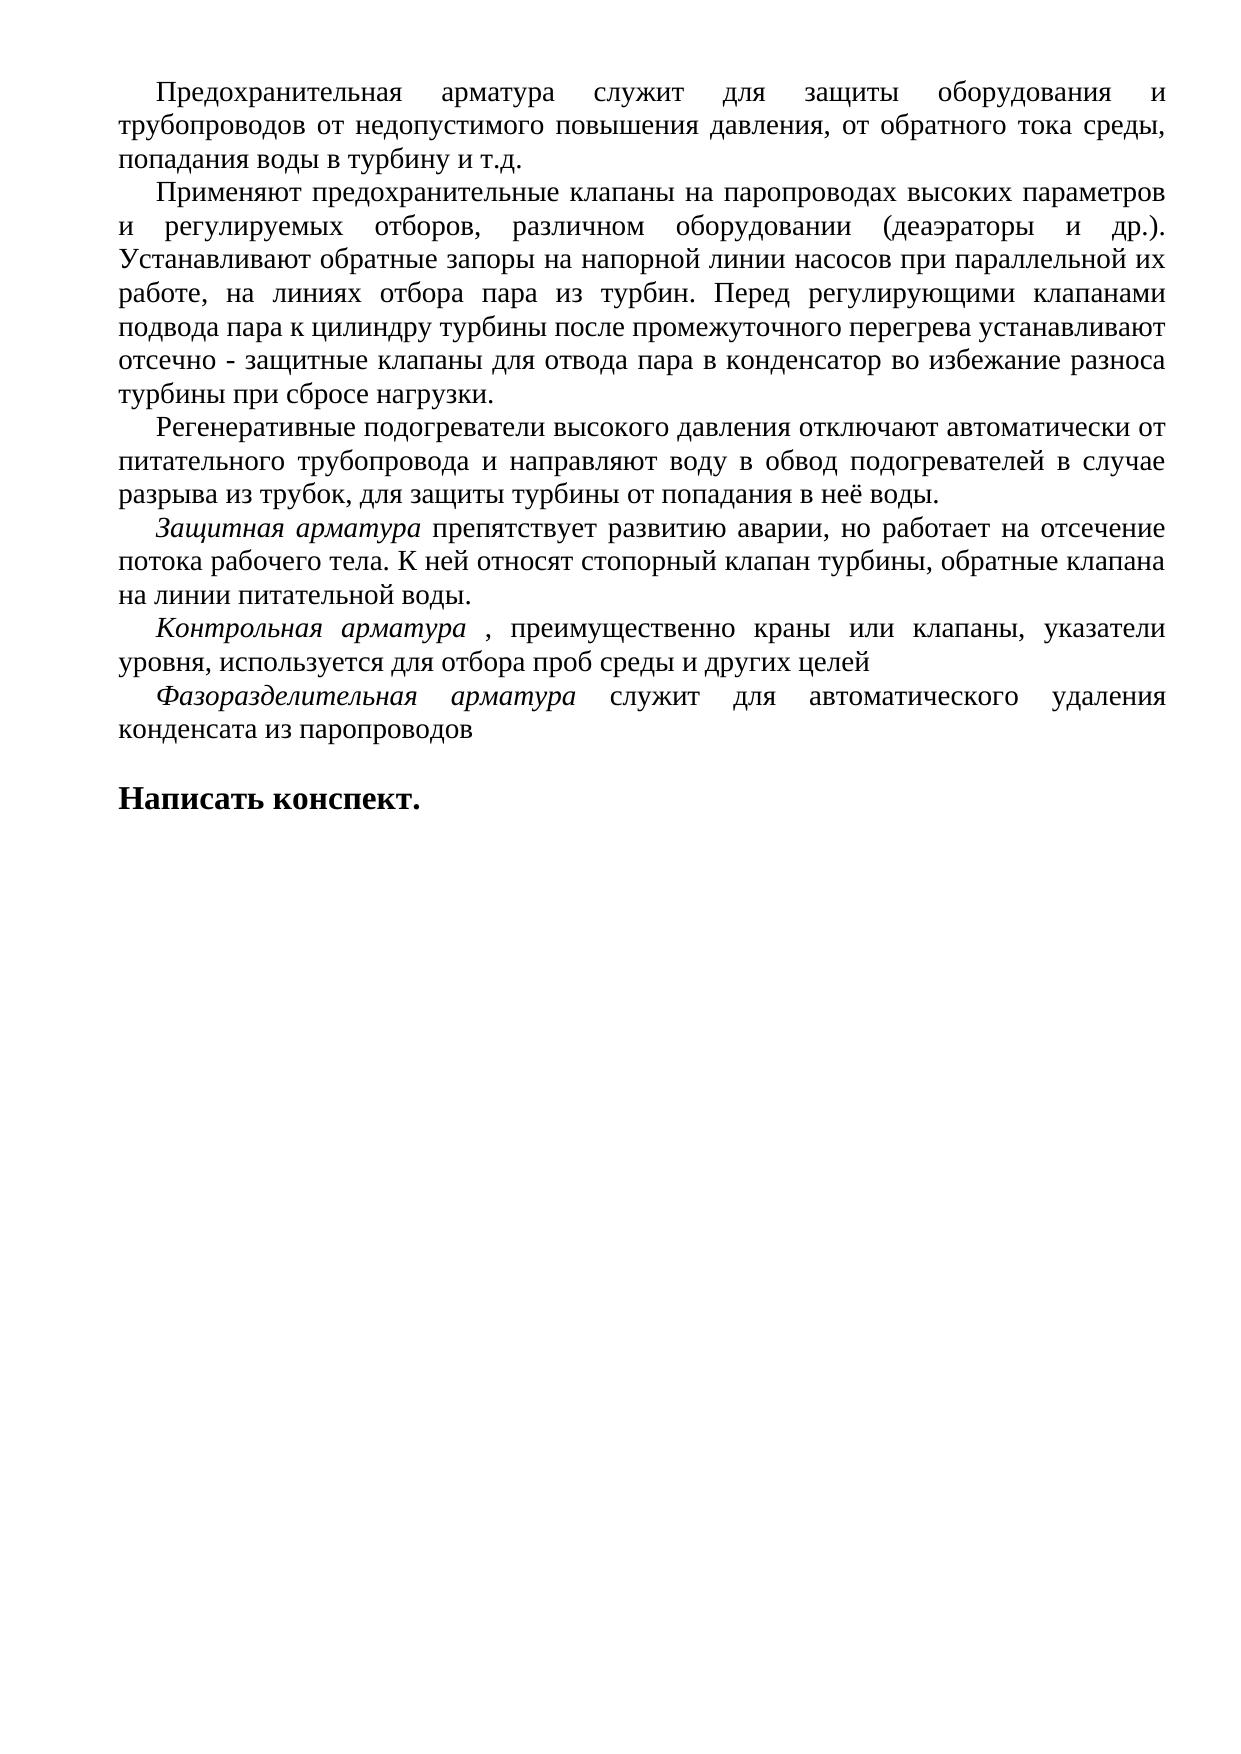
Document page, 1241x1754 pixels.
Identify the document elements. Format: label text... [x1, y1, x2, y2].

text Написать конспект. [118, 778, 1167, 817]
text Защитная арматура препятствует развитию аварии, но работает на отсечение потока рабочего тела. К ней относят стопорный клапан турбины, обратные клапана на линии питательной воды. [118, 510, 1167, 611]
text Регенеративные подогреватели высокого давления отключают автоматически от питательного трубопровода и направляют воду в обвод подогревателей в случае разрыва из трубок, для защиты турбины от попадания в неё воды. [118, 409, 1167, 510]
text Предохранительная арматура служит для защиты оборудования и трубопроводов от недопустимого повышения давления, от обратного тока среды, попадания воды в турбину и т.д. [118, 74, 1167, 174]
text Фазоразделительная арматура служит для автоматического удаления конденсата из паропроводов [118, 678, 1167, 745]
text Применяют предохранительные клапаны на паропроводах высоких параметров и регулируемых отборов, различном оборудовании (деаэраторы и др.). Устанавливают обратные запоры на напорной линии насосов при параллельной их работе, на линиях отбора пара из турбин. Перед регулирующими клапанами подвода пара к цилиндру турбины после промежуточного перегрева устанавливают отсечно - защитные клапаны для отвода пара в конденсатор во избежание разноса турбины при сбросе нагрузки. [118, 174, 1167, 409]
text Контрольная арматура , преимущественно краны или клапаны, указатели уровня, используется для отбора проб среды и других целей [118, 611, 1167, 678]
